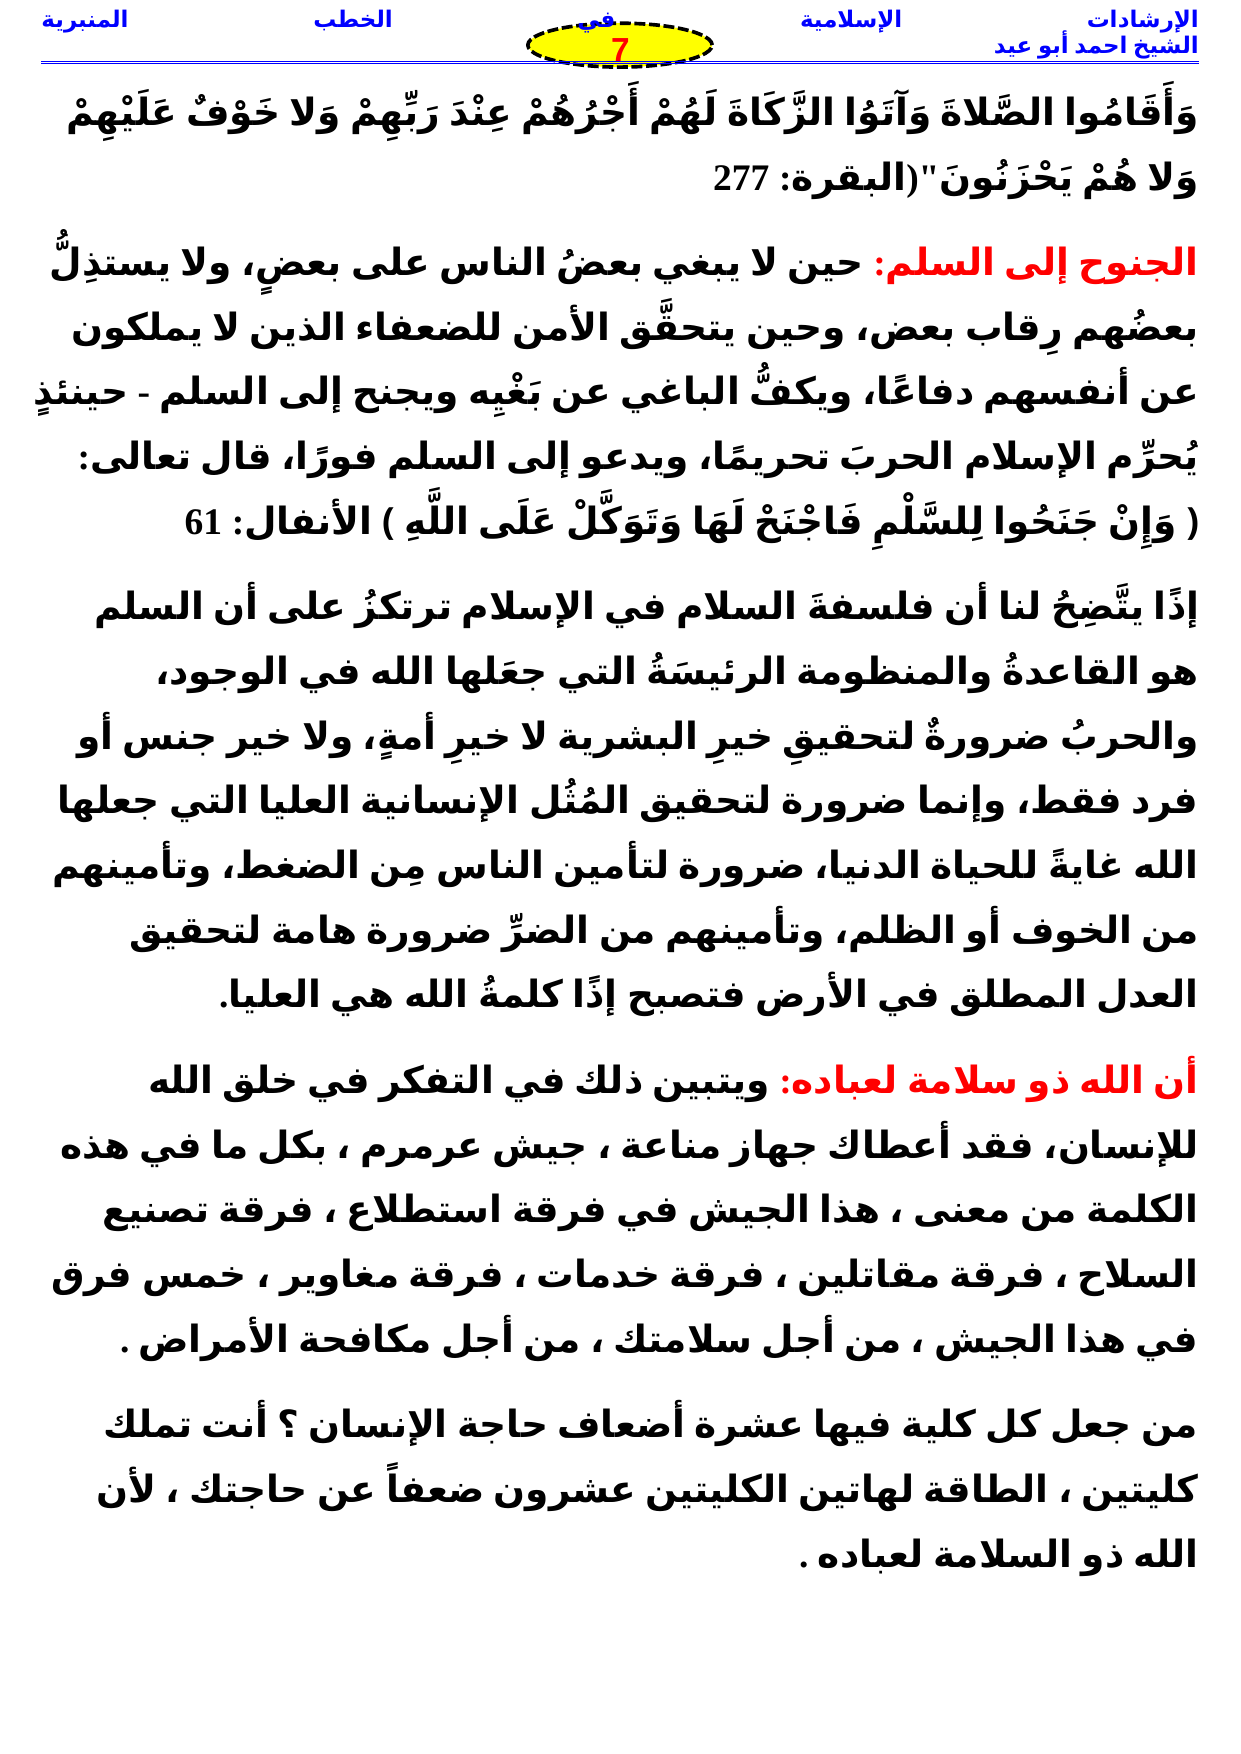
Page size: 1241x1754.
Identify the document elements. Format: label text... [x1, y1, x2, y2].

text أن الله ذو سلامة لعباده: ويتبين ذلك في التفكر في خلق الله للإنسان، فقد أعطاك جهاز مناعة ، جيش عرمرم ، بكل ما في هذه الكلمة من معنى ، هذا الجيش في فرقة استطلاع ، فرقة تصنيع السلاح ، فرقة مقاتلين ، فرقة خدمات ، فرقة مغاوير ، خمس فرق في هذا الجيش ، من أجل سلامتك ، من أجل مكافحة الأمراض . [41, 1058, 1199, 1360]
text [41, 90, 1199, 198]
text من جعل كل كلية فيها عشرة أضعاف حاجة الإنسان ؟ أنت تملك كليتين ، الطاقة لهاتين الكليتين عشرون ضعفاً عن حاجتك ، لأن الله ذو السلامة لعباده . [41, 1403, 1199, 1575]
text الجنوح إلى السلم: حين لا يبغي بعضُ الناس على بعضٍ، ولا يستذِلُّ بعضُهم رِقاب بعض، وحين يتحقَّق الأمن للضعفاء الذين لا يملكون عن أنفسهم دفاعًا، ويكفُّ الباغي عن بَغْيِه ويجنح إلى السلم - حينئذٍ يُحرِّم الإسلام الحربَ تحريمًا، ويدعو إلى السلم فورًا، قال تعالى: ﴿ وَإِنْ جَنَحُوا لِلسَّلْمِ فَاجْنَحْ لَهَا وَتَوَكَّلْ عَلَى اللَّهِ ﴾ الأنفال: 61 [41, 240, 1199, 542]
text إذًا يتَّضِحُ لنا أن فلسفةَ السلام في الإسلام ترتكزُ على أن السلم هو القاعدةُ والمنظومة الرئيسَةُ التي جعَلها الله في الوجود، والحربُ ضرورةٌ لتحقيقِ خيرِ البشرية لا خيرِ أمةٍ، ولا خير جنس أو فرد فقط، وإنما ضرورة لتحقيق المُثُل الإنسانية العليا التي جعلها الله غايةً للحياة الدنيا، ضرورة لتأمين الناس مِن الضغط، وتأمينهم من الخوف أو الظلم، وتأمينهم من الضرِّ ضرورة هامة لتحقيق العدل المطلق في الأرض فتصبح إذًا كلمةُ الله هي العليا. [41, 585, 1199, 1016]
